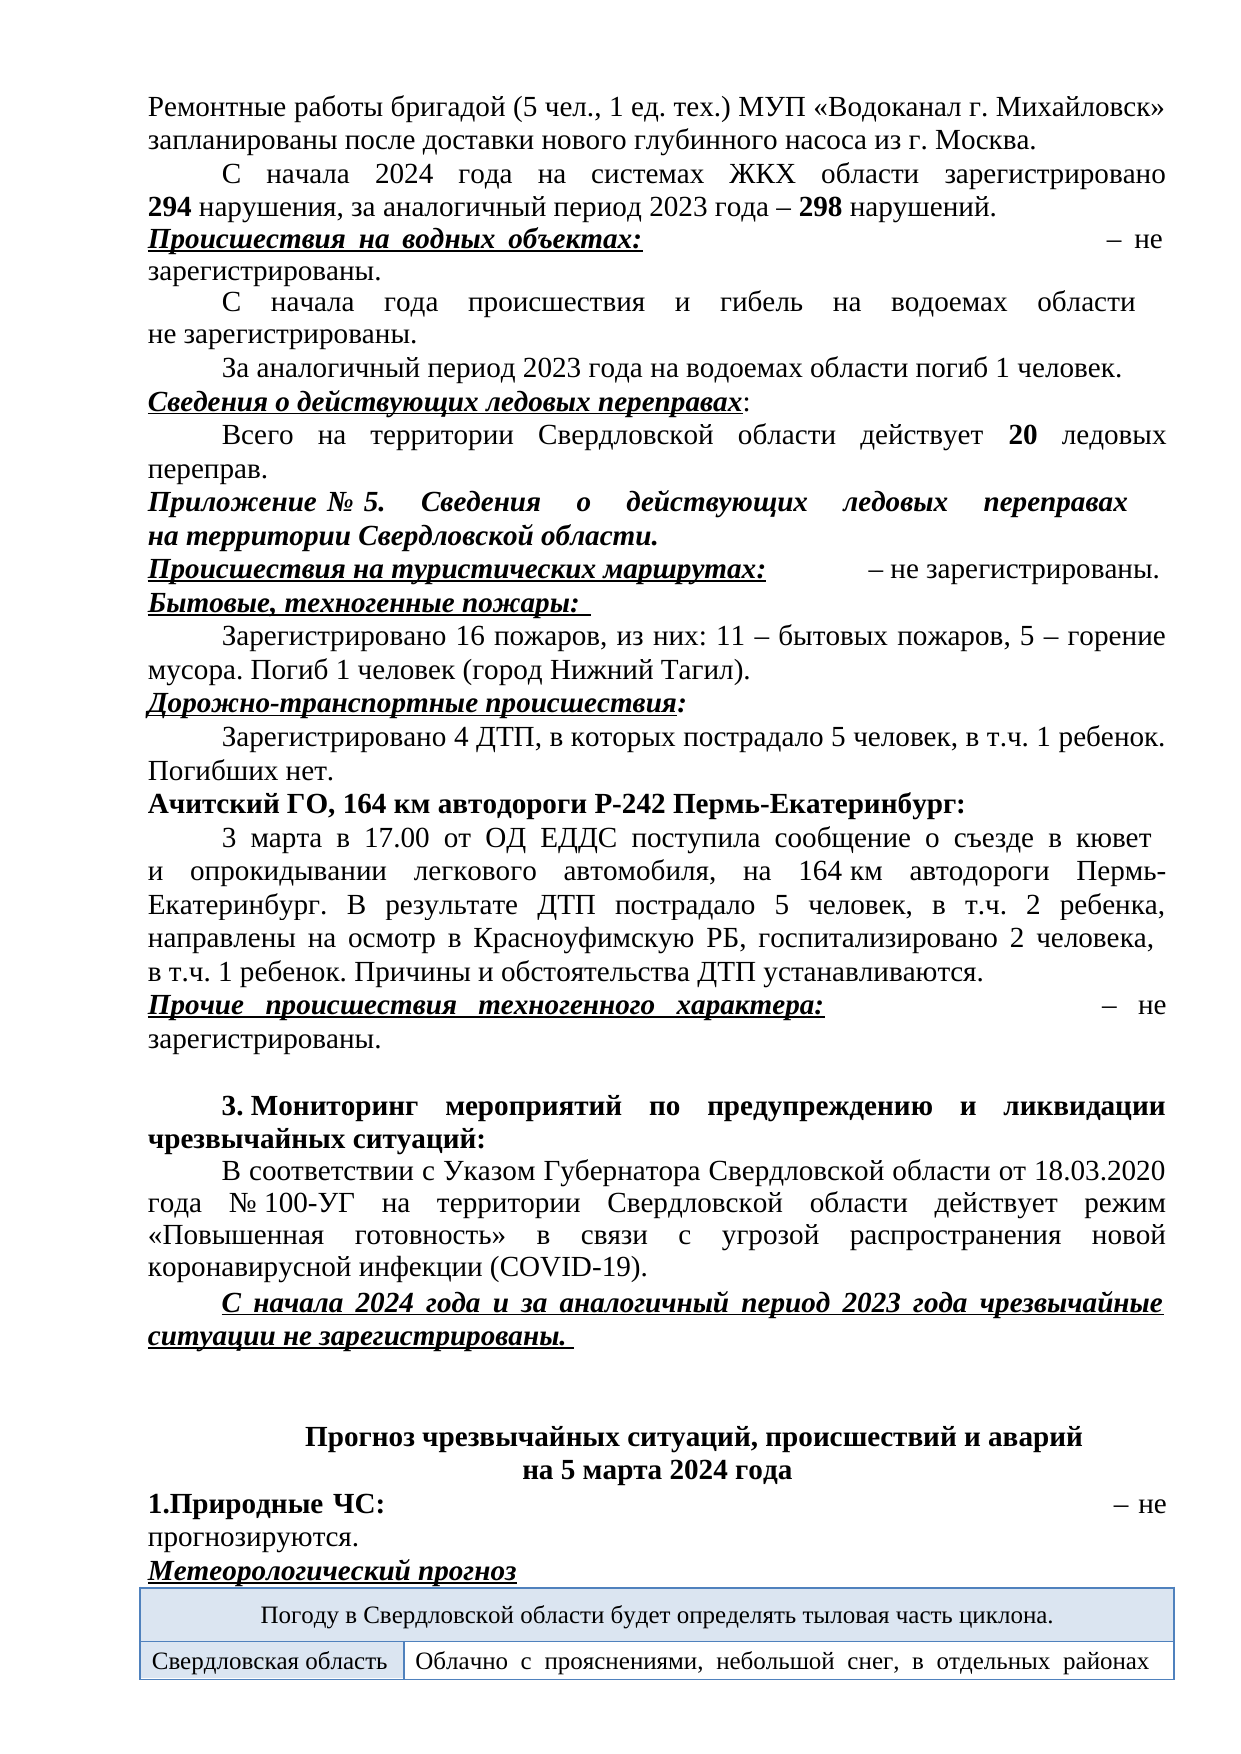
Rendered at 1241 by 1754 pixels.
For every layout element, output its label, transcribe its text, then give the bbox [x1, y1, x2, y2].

text Всего на территории Свердловской области действует 20 ледовых переправ. [148, 417, 1167, 484]
text В соответствии с Указом Губернатора Свердловской области от 18.03.2020 года № 100-УГ на территории Свердловской области действует режим «Повышенная готовность» в связи с угрозой распространения новой коронавирусной инфекции (COVID-19). [148, 1155, 1167, 1282]
text За аналогичный период 2023 года на водоемах области погиб 1 человек. [148, 350, 1167, 384]
text на 5 марта 2024 года [148, 1452, 1167, 1486]
text С начала года происшествия и гибель на водоемах области не зарегистрированы. [148, 286, 1167, 350]
text Прогноз чрезвычайных ситуаций, происшествий и аварий [148, 1419, 1167, 1452]
text Зарегистрировано 16 пожаров, из них: 11 – бытовых пожаров, 5 – горение мусора. Погиб 1 человек (город Нижний Тагил). [148, 618, 1167, 686]
table_header Погоду в Свердловской области будет определять тыловая часть циклона. [141, 1589, 1173, 1641]
text Дорожно-транспортные происшествия: [148, 686, 1167, 719]
text Происшествия на водных объектах: – не зарегистрированы. [148, 223, 1167, 286]
text С начала 2024 года и за аналогичный период 2023 года чрезвычайные ситуации не зарегистрированы. [148, 1285, 1167, 1352]
text Зарегистрировано 4 ДТП, в которых пострадало 5 человек, в т.ч. 1 ребенок. Погибших нет. [148, 719, 1167, 786]
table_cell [405, 1642, 1173, 1678]
text Бытовые, техногенные пожары: [148, 585, 1167, 618]
text Происшествия на туристических маршрутах: – не зарегистрированы. [148, 551, 1167, 585]
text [148, 89, 1167, 156]
text Метеорологический прогноз [148, 1553, 1167, 1587]
text 1.Природные ЧС: – не прогнозируются. [148, 1486, 1167, 1553]
text 3 марта в 17.00 от ОД ЕДДС поступила сообщение о съезде в кювет и опрокидывании легкового автомобиля, на 164 км автодороги Пермь-Екатеринбург. В результате ДТП пострадало 5 человек, в т.ч. 2 ребенка, направлены на осмотр в Красноуфимскую РБ, госпитализировано 2 человека, в т.ч. 1 ребенок. Причины и обстоятельства ДТП устанавливаются. [148, 820, 1167, 920]
text С начала 2024 года на системах ЖКХ области зарегистрировано 294 нарушения, за аналогичный период 2023 года – 298 нарушений. [148, 156, 1167, 223]
text Сведения о действующих ледовых переправах: [148, 384, 1167, 417]
text Прочие происшествия техногенного характера: – не зарегистрированы. [148, 987, 1167, 1054]
text Ачитский ГО, 164 км автодороги Р-242 Пермь-Екатеринбург: [148, 786, 1167, 820]
text 3 марта в 17.00 от ОД ЕДДС поступила сообщение о съезде в кювет и опрокидывании легкового автомобиля, на 164 км автодороги Пермь-Екатеринбург. В результате ДТП пострадало 5 человек, в т.ч. 2 ребенка, направлены на осмотр в Красноуфимскую РБ, госпитализировано 2 человека, в т.ч. 1 ребенок. Причины и обстоятельства ДТП устанавливаются. [354, 920, 1167, 987]
text 3. Мониторинг мероприятий по предупреждению и ликвидации чрезвычайных ситуаций: [148, 1088, 1167, 1155]
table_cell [141, 1642, 403, 1678]
text Приложение № 5. Сведения о действующих ледовых переправах на территории Свердловской области. [148, 484, 1167, 551]
